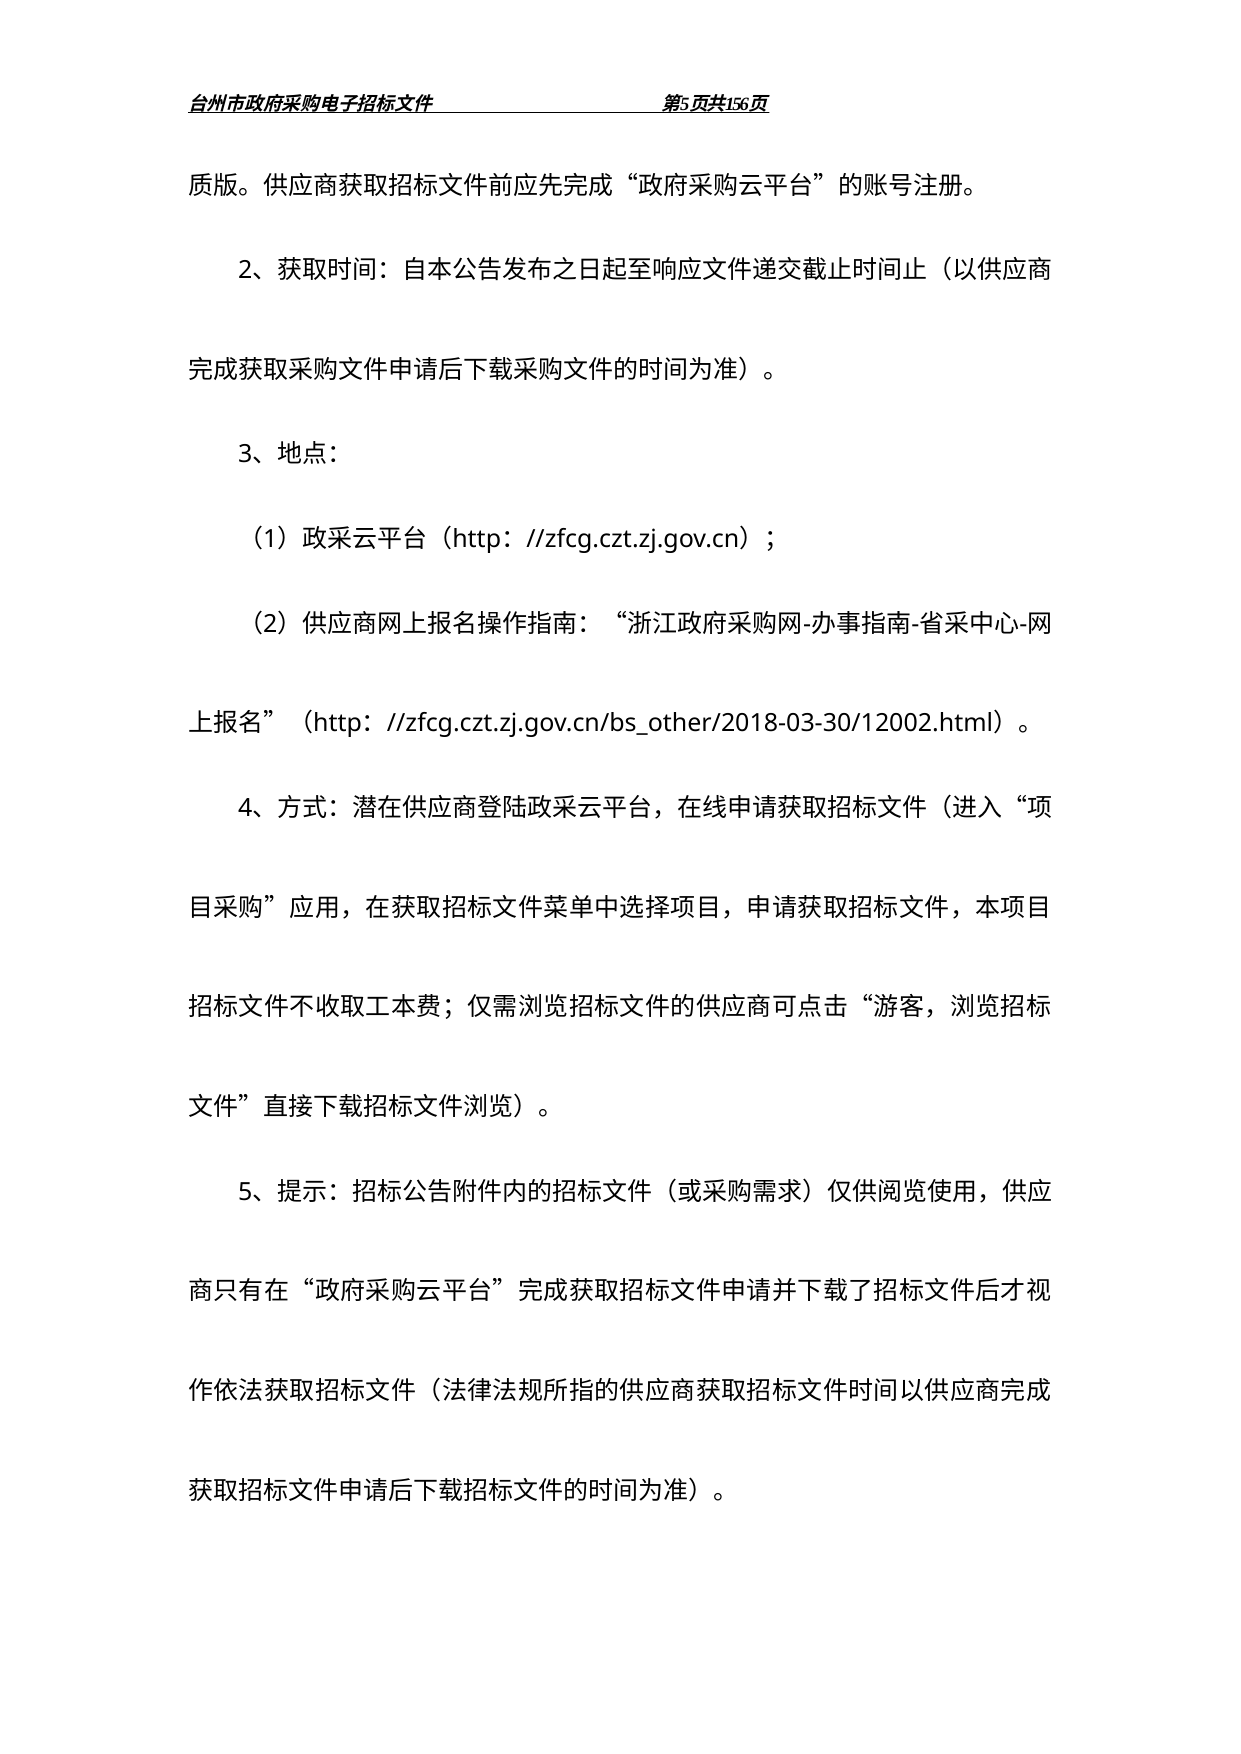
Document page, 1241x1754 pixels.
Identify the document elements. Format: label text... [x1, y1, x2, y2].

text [188, 150, 1052, 216]
text 2、获取时间：自本公告发布之日起至响应文件递交截止时间止（以供应商完成获取采购文件申请后下载采购文件的时间为准）。 [188, 234, 1052, 401]
text （1）政采云平台（http：//zfcg.czt.zj.gov.cn）； [188, 503, 1052, 570]
text 4、方式：潜在供应商登陆政采云平台，在线申请获取招标文件（进入“项目采购”应用，在获取招标文件菜单中选择项目，申请获取招标文件，本项目招标文件不收取工本费；仅需浏览招标文件的供应商可点击“游客，浏览招标文件”直接下载招标文件浏览）。 [188, 772, 1052, 1138]
text （2）供应商网上报名操作指南：“浙江政府采购网-办事指南-省采中心-网上报名”（http：//zfcg.czt.zj.gov.cn/bs_other/2018-03-30/12002.html）。 [188, 588, 1052, 754]
text 5、提示：招标公告附件内的招标文件（或采购需求）仅供阅览使用，供应商只有在“政府采购云平台”完成获取招标文件申请并下载了招标文件后才视作依法获取招标文件（法律法规所指的供应商获取招标文件时间以供应商完成获取招标文件申请后下载招标文件的时间为准）。 [188, 1156, 1052, 1521]
text 3、地点： [188, 419, 1052, 485]
